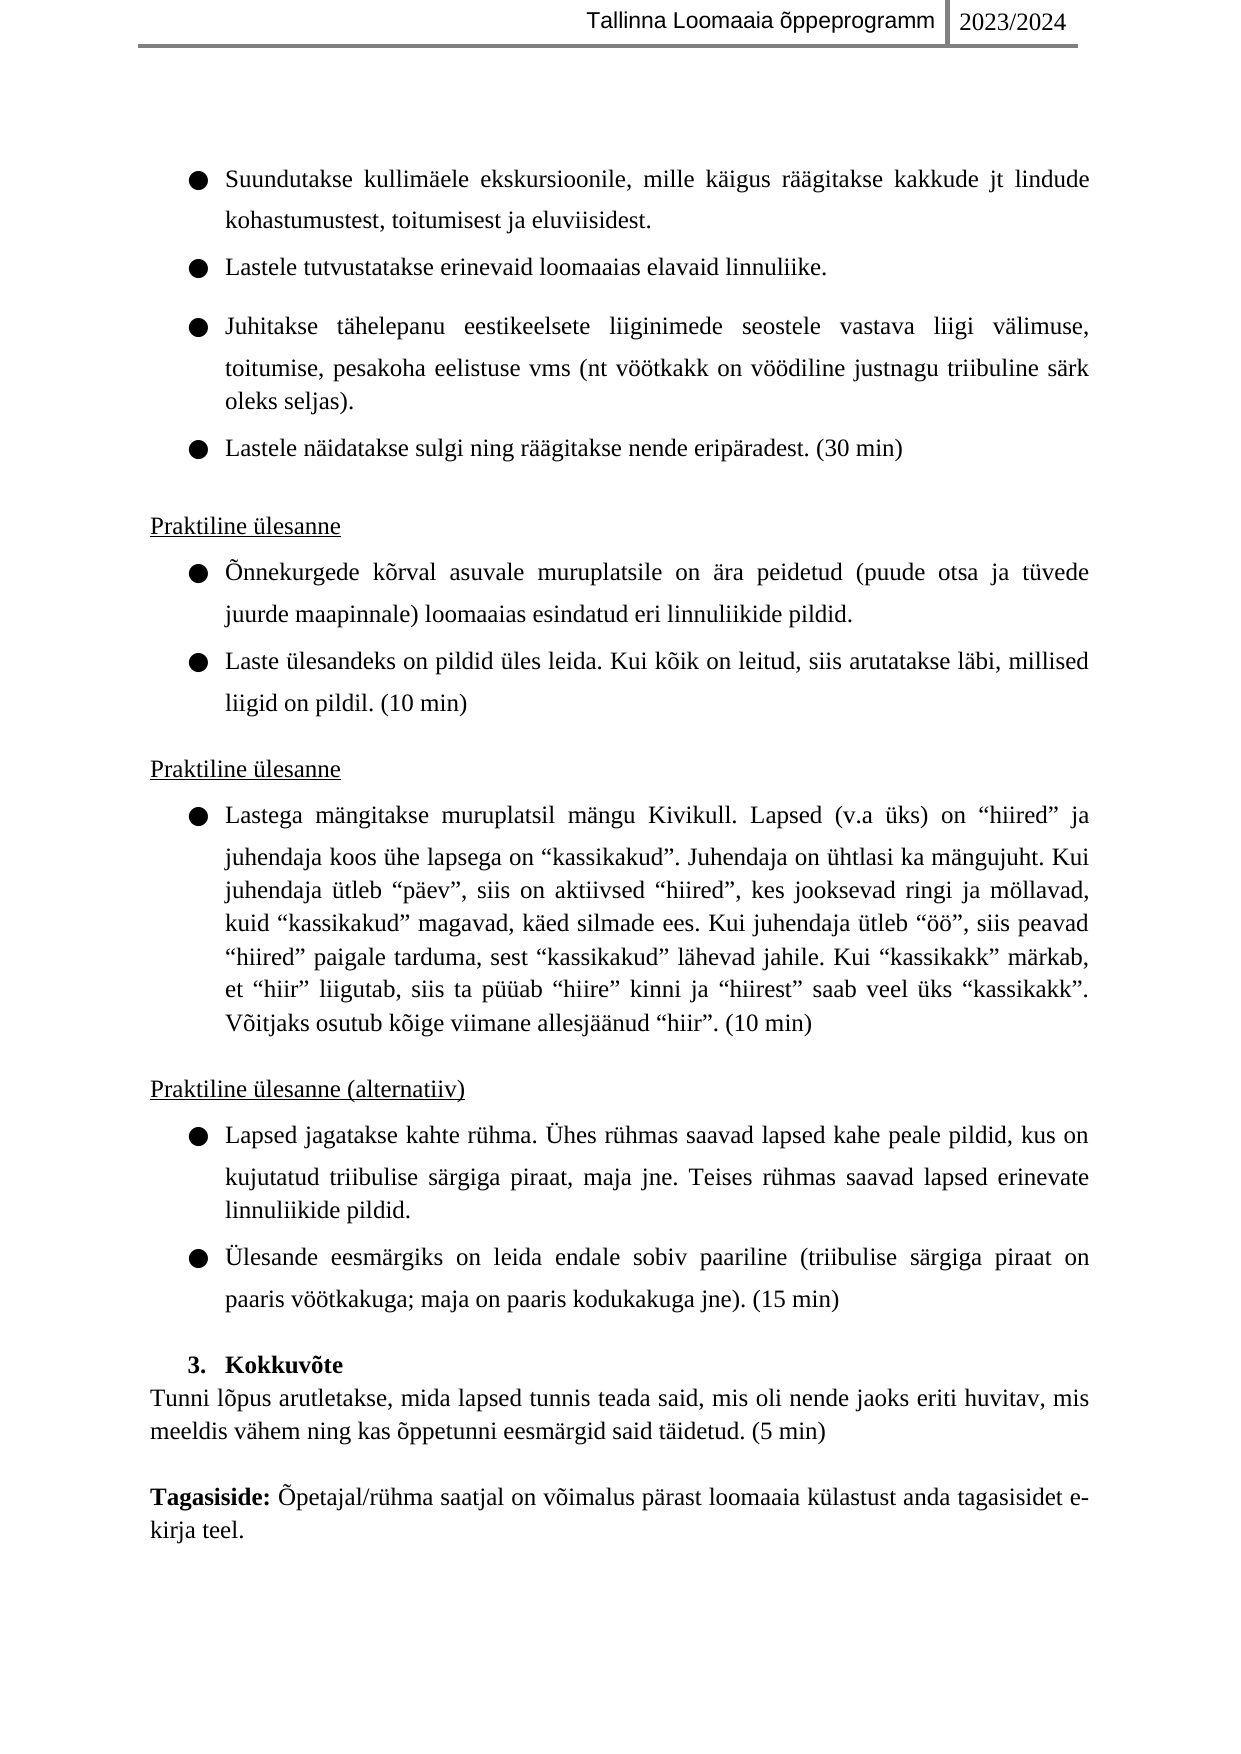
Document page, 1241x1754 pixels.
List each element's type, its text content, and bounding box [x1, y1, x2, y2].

text Tagasiside: Õpetajal/rühma saatjal on võimalus pärast loomaaia külastust anda tagasisidet e-kirja teel. [150, 1482, 1090, 1544]
list Juhitakse tähelepanu eestikeelsete liiginimede seostele vastava liigi välimuse, toitumise, pesakoha eelistuse vms (nt vöötkakk on vöödiline justnagu triibuline särk oleks seljas). [187, 297, 1090, 415]
list Lapsed jagatakse kahte rühma. Ühes rühmas saavad lapsed kahe peale pildid, kus on kujutatud triibulise särgiga piraat, maja jne. Teises rühmas saavad lapsed erinevate linnuliikide pildid. [187, 1107, 1090, 1224]
list Lastele tutvustatakse erinevaid loomaaias elavaid linnuliike. [187, 238, 1090, 290]
list Suundutakse kullimäele ekskursioonile, mille käigus räägitakse kakkude jt lindude kohastumustest, toitumisest ja eluviisidest. [187, 150, 1090, 234]
text Tunni lõpus arutletakse, mida lapsed tunnis teada said, mis oli nende jaoks eriti huvitav, mis meeldis vähem ning kas õppetunni eesmärgid said täidetud. (5 min) [150, 1383, 1090, 1444]
text Praktiline ülesanne [150, 511, 1090, 539]
list Õnnekurgede kõrval asuvale muruplatsile on ära peidetud (puude otsa ja tüvede juurde maapinnale) loomaaias esindatud eri linnuliikide pildid. [187, 544, 1090, 628]
list Lastele näidatakse sulgi ning räägitakse nende eripäradest. (30 min) [187, 419, 1090, 470]
list Lastega mängitakse muruplatsil mängu Kivikull. Lapsed (v.a üks) on “hiired” ja juhendaja koos ühe lapsega on “kassikakud”. Juhendaja on ühtlasi ka mängujuht. Kui juhendaja ütleb “päev”, siis on aktiivsed “hiired”, kes jooksevad ringi ja möllavad, kuid “kassikakud” magavad, käed silmade ees. Kui juhendaja ütleb “öö”, siis peavad “hiired” paigale tarduma, sest “kassikakud” lähevad jahile. Kui “kassikakk” märkab, et “hiir” liigutab, siis ta püüab “hiire” kinni ja “hiirest” saab veel üks “kassikakk”. Võitjaks osutub kõige viimane allesjäänud “hiir”. (10 min) [187, 787, 1090, 1036]
text Praktiline ülesanne [150, 754, 1090, 783]
list Kokkuvõte [187, 1350, 1090, 1378]
text Praktiline ülesanne (alternatiiv) [150, 1074, 1090, 1102]
list Ülesande eesmärgiks on leida endale sobiv paariline (triibulise särgiga piraat on paaris vöötkakuga; maja on paaris kodukakuga jne). (15 min) [187, 1228, 1090, 1312]
list Laste ülesandeks on pildid üles leida. Kui kõik on leitud, siis arutatakse läbi, millised liigid on pildil. (10 min) [187, 632, 1090, 717]
